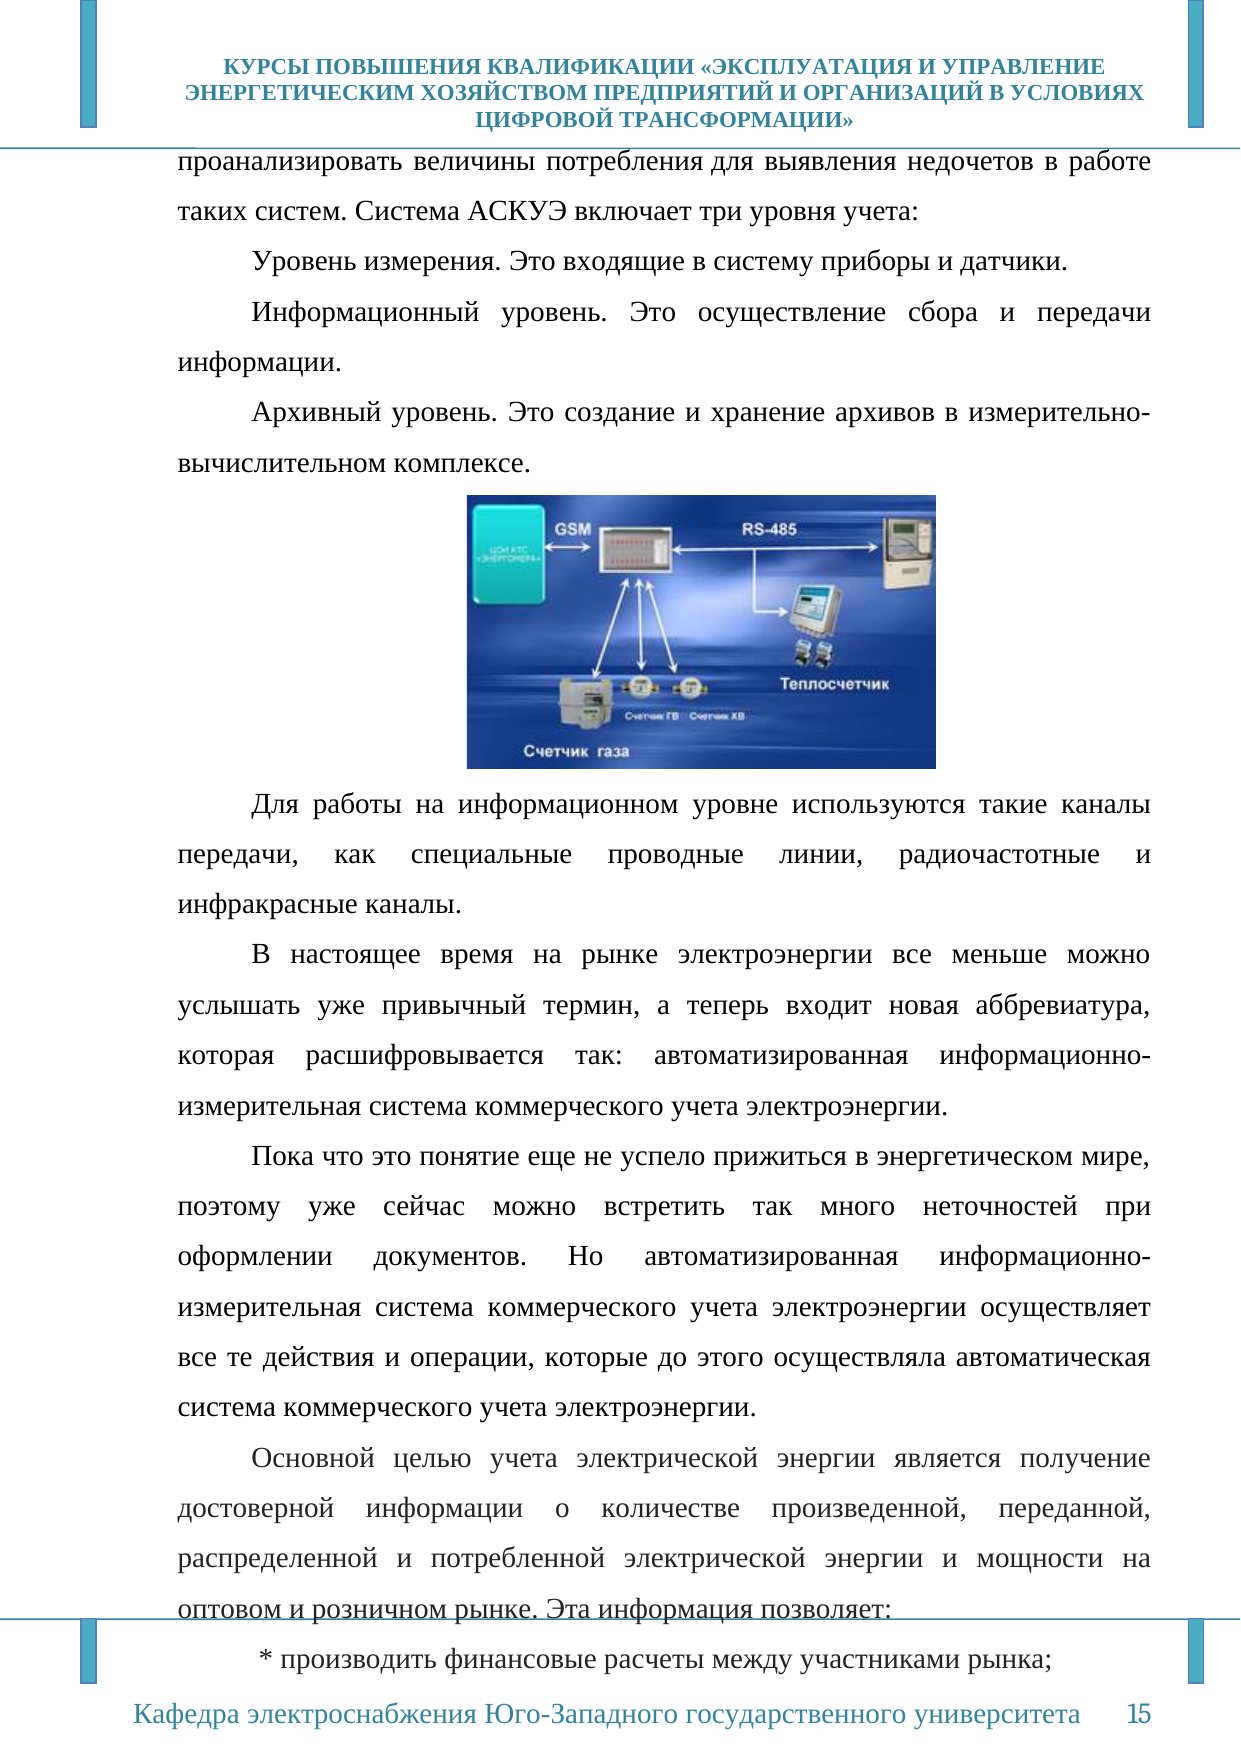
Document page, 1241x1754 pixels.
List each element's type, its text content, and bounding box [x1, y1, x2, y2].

text Для работы на информационном уровне используются такие каналы передачи, как специальные проводные линии, радиочастотные и инфракрасные каналы. [177, 786, 1152, 920]
text Информационный уровень. Это осуществление сбора и передачи информации. [177, 294, 1152, 378]
text Архивный уровень. Это создание и хранение архивов в измерительно-вычислительном комплексе. [177, 394, 1152, 478]
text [177, 143, 1152, 227]
picture [466, 495, 936, 769]
text Пока что это понятие еще не успело прижиться в энергетическом мире, поэтому уже сейчас можно встретить так много неточностей при оформлении документов. Но автоматизированная информационно-измерительная система коммерческого учета электроэнергии осуществляет все те действия и операции, которые до этого осуществляла автоматическая система коммерческого учета электроэнергии. [177, 1138, 1152, 1423]
text В настоящее время на рынке электроэнергии все меньше можно услышать уже привычный термин, а теперь входит новая аббревиатура, которая расшифровывается так: автоматизированная информационно-измерительная система коммерческого учета электроэнергии. [177, 937, 1152, 1121]
text Основной целью учета электрической энергии является получение достоверной информации о количестве произведенной, переданной, распределенной и потребленной электрической энергии и мощности на оптовом и розничном рынке. Эта информация позволяет: [177, 1440, 1152, 1624]
text Уровень измерения. Это входящие в систему приборы и датчики. [177, 243, 1152, 277]
text * производить финансовые расчеты между участниками рынка; [177, 1641, 1152, 1674]
